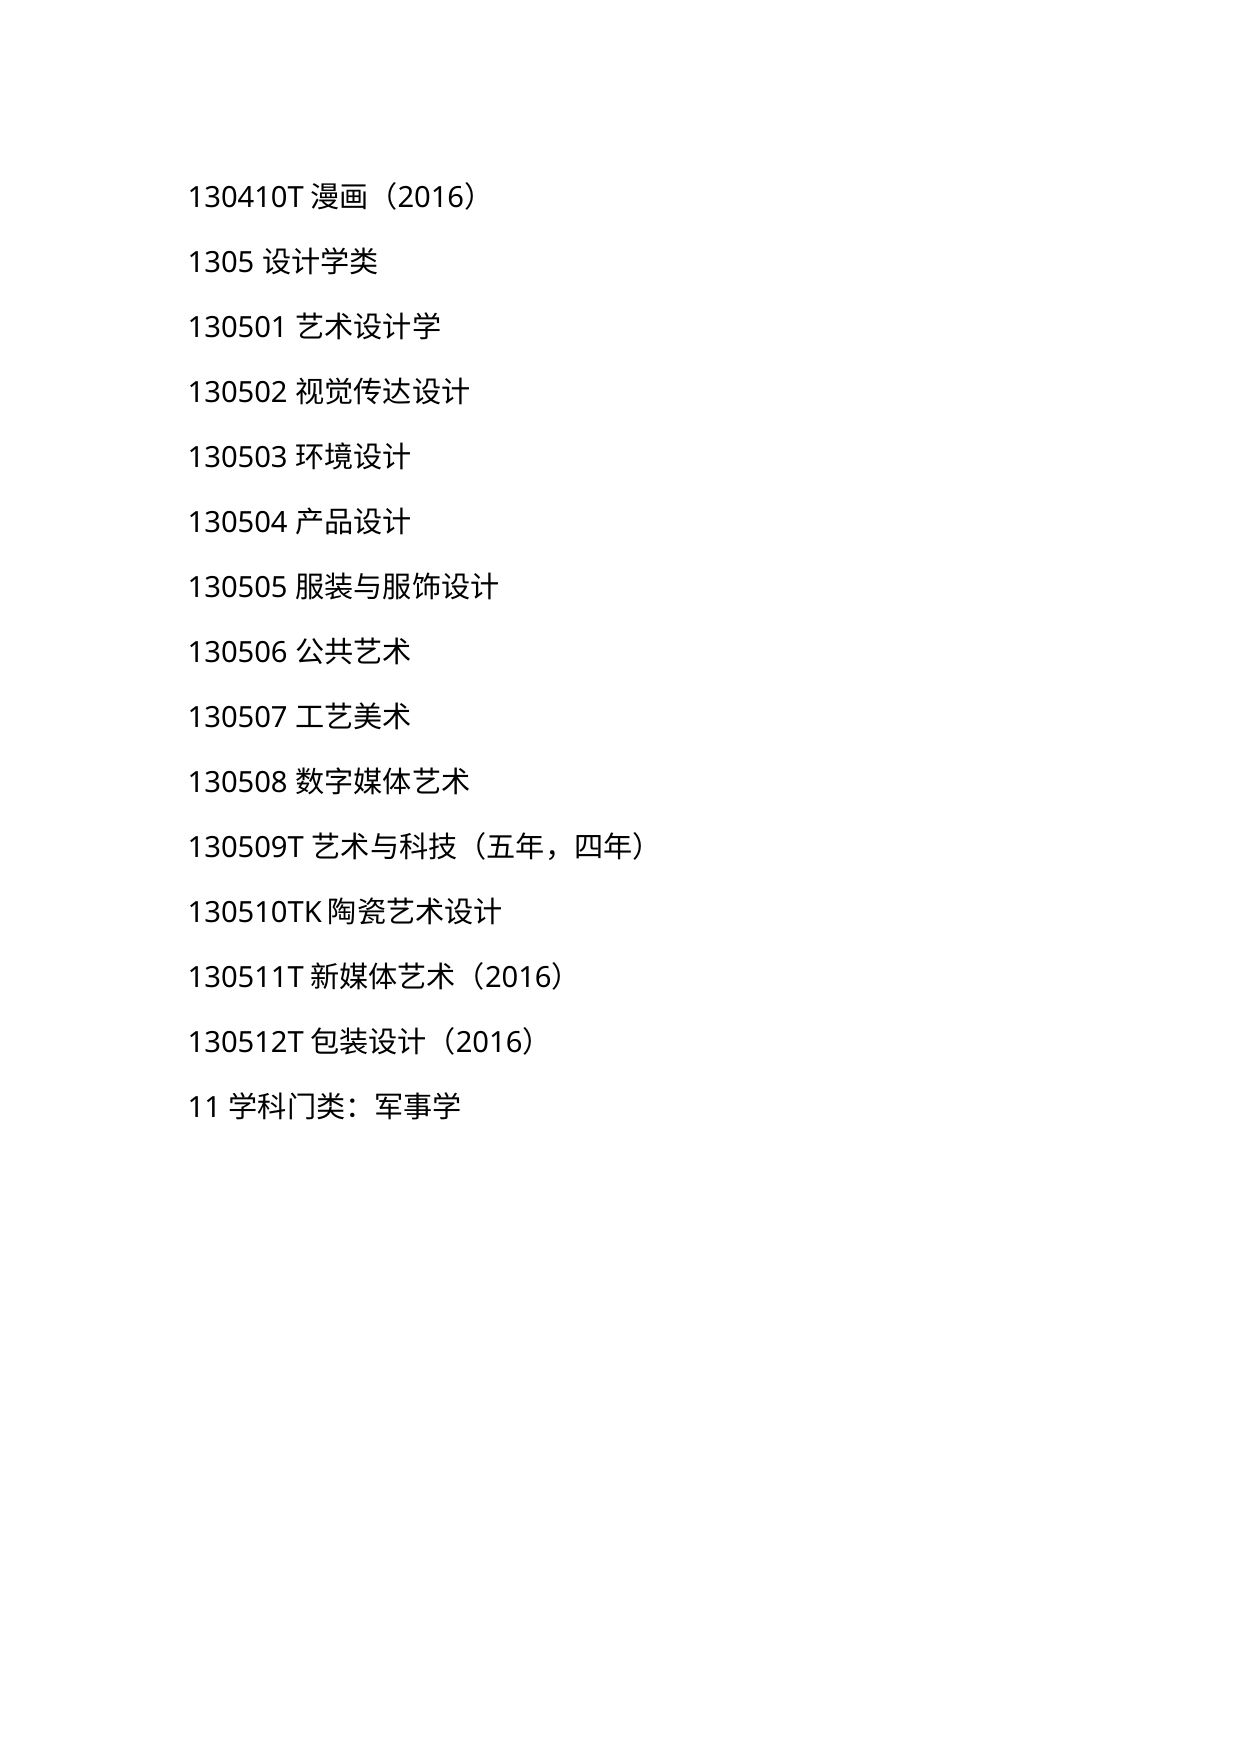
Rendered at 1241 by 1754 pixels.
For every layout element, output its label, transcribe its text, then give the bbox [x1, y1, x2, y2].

text 130502 视觉传达设计 [187, 357, 1053, 422]
text 130509T 艺术与科技（五年，四年） [187, 812, 1053, 877]
text 1305 设计学类 [187, 227, 1053, 292]
text 130512T包装设计（2016） [187, 1007, 1053, 1072]
text 130505 服装与服饰设计 [187, 552, 1053, 617]
text 130504 产品设计 [187, 487, 1053, 552]
text 130511T新媒体艺术（2016） [187, 942, 1053, 1007]
text 130510TK陶瓷艺术设计 [187, 877, 1053, 942]
text 130410T漫画（2016） [187, 162, 1053, 227]
text 130508 数字媒体艺术 [187, 747, 1053, 812]
text 130501 艺术设计学 [187, 292, 1053, 357]
text 130507 工艺美术 [187, 682, 1053, 747]
text 11 学科门类：军事学 [187, 1072, 1053, 1137]
text 130506 公共艺术 [187, 617, 1053, 682]
text 130503 环境设计 [187, 422, 1053, 487]
